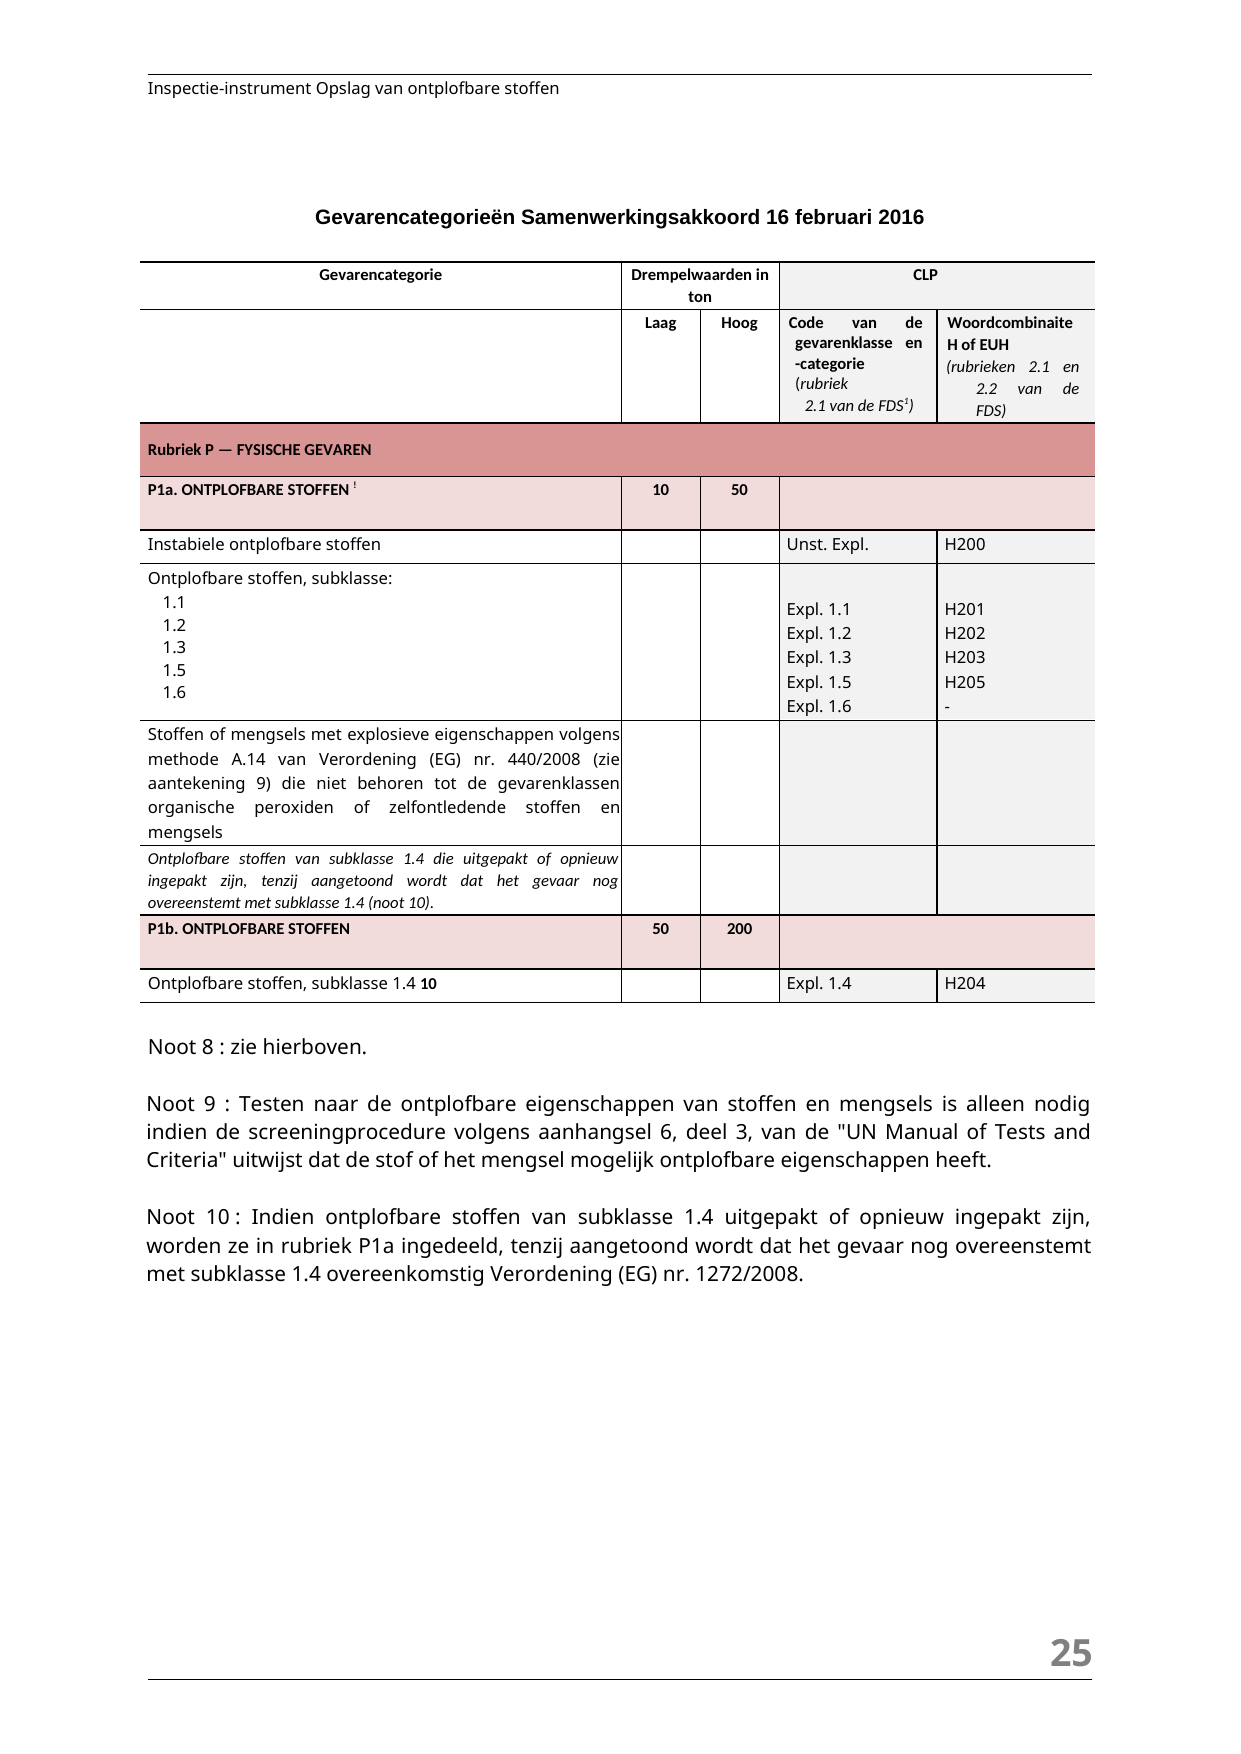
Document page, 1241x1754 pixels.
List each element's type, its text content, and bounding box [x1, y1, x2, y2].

table_cell Expl. 1.1 Expl. 1.2 Expl. 1.3 Expl. 1.5 Expl. 1.6 [780, 564, 936, 719]
table_cell Laag [622, 310, 700, 422]
table_cell Instabiele ontplofbare stoffen [140, 531, 621, 563]
table_cell Hoog [701, 310, 779, 422]
table_cell H201 H202 H203 H205 - [938, 564, 1095, 719]
table_cell Ontplofbare stoffen, subklasse 1.4 10 [140, 970, 621, 1002]
table_cell P1a. ONTPLOFBARE STOFFEN ! [140, 477, 621, 529]
table_cell H204 [938, 970, 1095, 1002]
text Gevarencategorieën Samenwerkingsakkoord 16 februari 2016 [148, 204, 1092, 228]
table_cell Code van de gevarenklasse en -categorie (rubriek 2.1 van de FDS1) [780, 310, 936, 422]
table_header Drempelwaarden in ton [622, 263, 779, 309]
table_cell Expl. 1.4 [780, 970, 936, 1002]
table_cell Woordcombinaite H of EUH (rubrieken 2.1 en 2.2 van de FDS) [938, 310, 1095, 422]
table_cell [780, 477, 937, 529]
table_cell [622, 531, 700, 563]
table_cell H200 [938, 531, 1095, 563]
text Noot 10 : Indien ontplofbare stoffen van subklasse 1.4 uitgepakt of opnieuw ingepakt zijn, worden ze in rubriek P1a ingedeeld, tenzij aangetoond wordt dat het gevaar nog overeenstemt met subklasse 1.4 overeenkomstig Verordening (EG) nr. 1272/2008. [146, 1202, 1092, 1288]
table_cell [780, 721, 936, 845]
table_header Gevarencategorie [140, 263, 621, 309]
table_cell 200 [701, 916, 779, 968]
text Noot 8 : zie hierboven. [148, 1032, 1092, 1060]
table_cell P1b. ONTPLOFBARE STOFFEN [140, 916, 621, 968]
table_cell Rubriek P — FYSISCHE GEVAREN [140, 424, 779, 476]
table_cell [622, 846, 700, 914]
table_cell 50 [701, 477, 779, 529]
table_cell Stoffen of mengsels met explosieve eigenschappen volgens methode A.14 van Verordening (EG) nr. 440/2008 (zie aantekening 9) die niet behoren tot de gevarenklassen organische peroxiden of zelfontledende stoffen en mengsels [140, 721, 621, 845]
table_cell [701, 721, 779, 845]
table_cell [701, 846, 779, 914]
table_cell [937, 916, 1095, 968]
table_cell [701, 970, 779, 1002]
table_cell [701, 531, 779, 563]
table_cell [779, 424, 937, 476]
table_cell [780, 846, 936, 914]
text Noot 9 : Testen naar de ontplofbare eigenschappen van stoffen en mengsels is alleen nodig indien de screeningprocedure volgens aanhangsel 6, deel 3, van de "UN Manual of Tests and Criteria" uitwijst dat de stof of het mengsel mogelijk ontplofbare eigenschappen heeft. [146, 1089, 1092, 1174]
table_cell [622, 564, 700, 719]
table_cell [140, 310, 621, 422]
table_cell [622, 970, 700, 1002]
table_cell [938, 721, 1095, 845]
table_cell [701, 564, 779, 719]
table_cell Ontplofbare stoffen van subklasse 1.4 die uitgepakt of opnieuw ingepakt zijn, tenzij aangetoond wordt dat het gevaar nog overeenstemt met subklasse 1.4 (noot 10). [140, 846, 621, 914]
table_cell Ontplofbare stoffen, subklasse: 1.1 1.2 1.3 1.5 1.6 [140, 564, 621, 719]
table_cell 50 [622, 916, 700, 968]
table_cell [938, 846, 1095, 914]
table_cell Unst. Expl. [780, 531, 936, 563]
table_cell [622, 721, 700, 845]
table_cell 10 [622, 477, 700, 529]
table_cell [937, 477, 1095, 529]
table_header CLP [780, 263, 1095, 309]
table_cell [937, 424, 1095, 476]
table_cell [780, 916, 937, 968]
